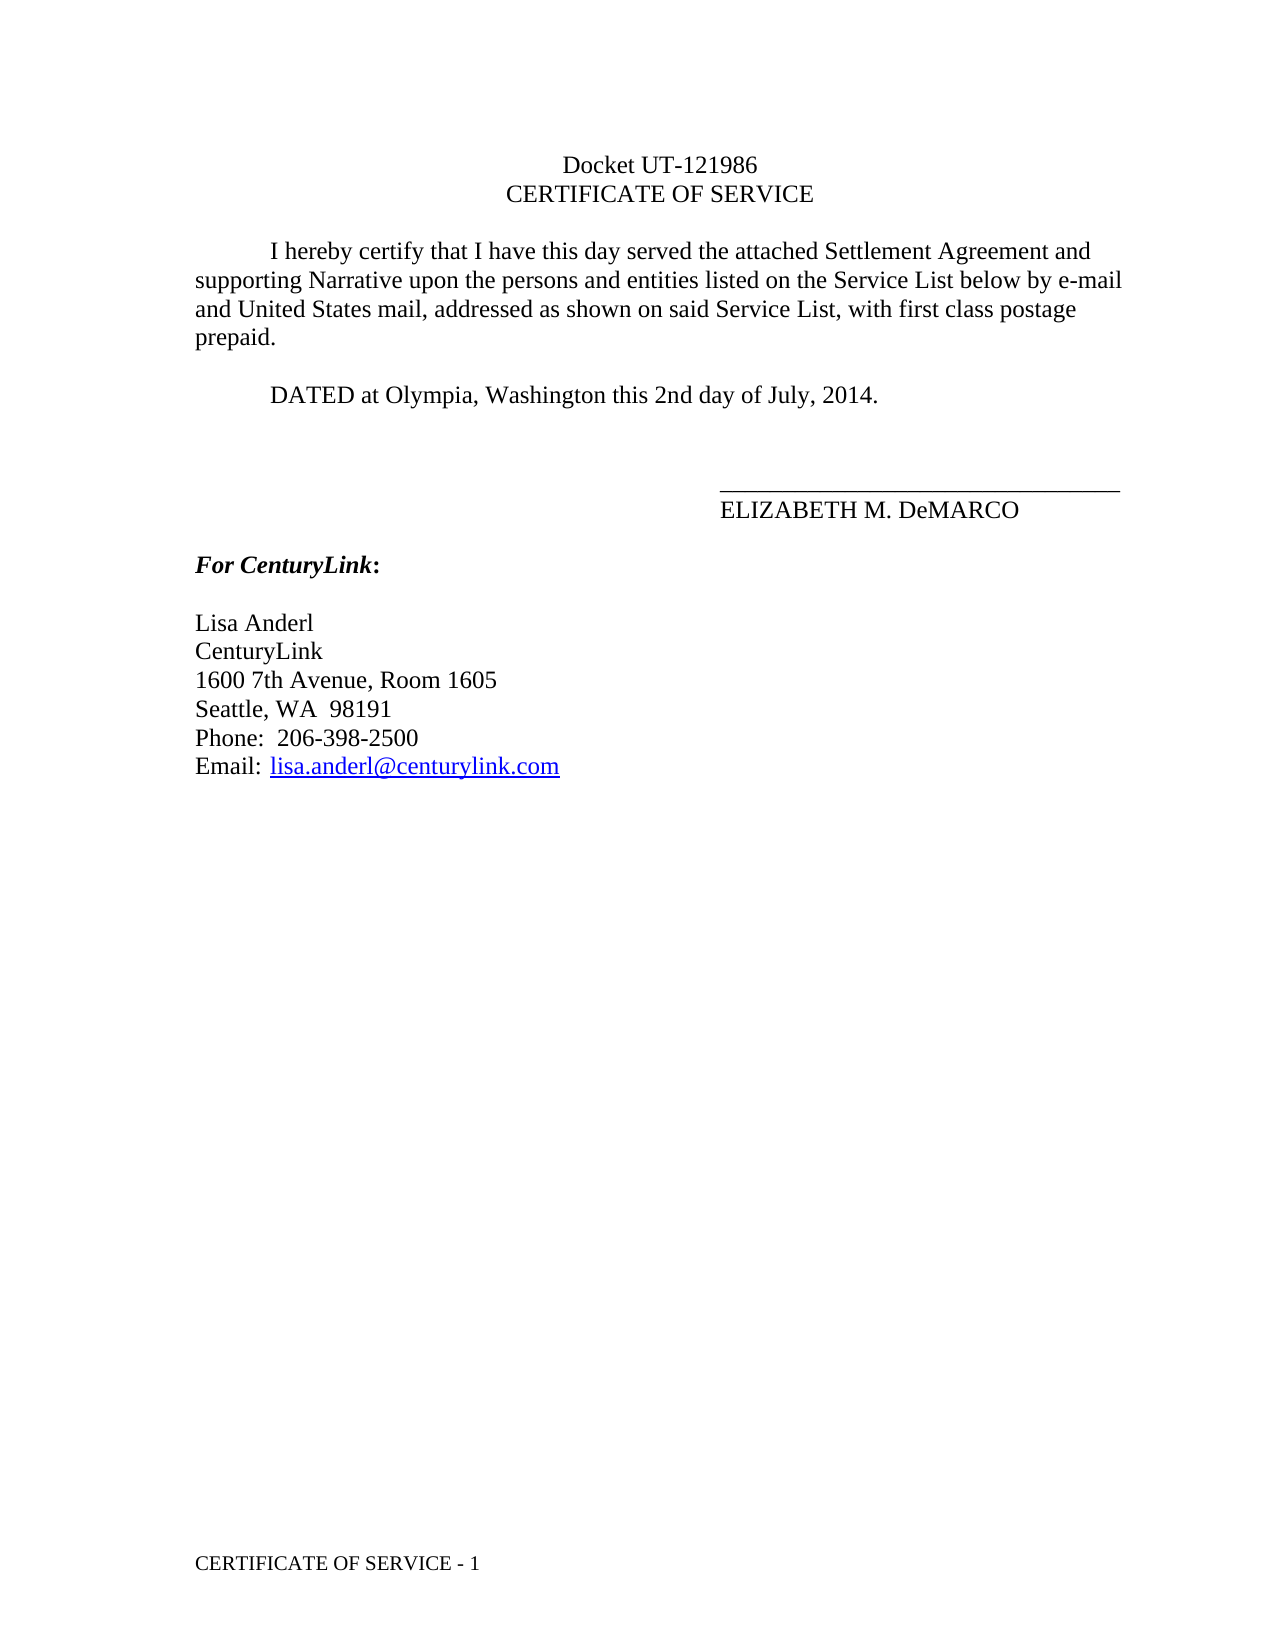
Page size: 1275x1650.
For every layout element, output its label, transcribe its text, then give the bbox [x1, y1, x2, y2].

text CERTIFICATE OF SERVICE [195, 179, 1125, 207]
text 1600 7th Avenue, Room 1605 [195, 665, 622, 694]
text Seattle, WA 98191 [195, 694, 622, 723]
text Phone: 206-398-2500 [195, 723, 622, 751]
text DATED at Olympia, Washington this 2nd day of July, 2014. [195, 380, 1125, 409]
text Email: lisa.anderl@centurylink.com [195, 751, 622, 780]
text For CenturyLink: [195, 550, 622, 579]
subtitle Docket UT-121986 [195, 150, 1125, 179]
text Lisa Anderl [195, 608, 622, 636]
text ________________________________ [645, 466, 1125, 495]
text I hereby certify that I have this day served the attached Settlement Agreement and supporting Narrative upon the persons and entities listed on the Service List below by e-mail and United States mail, addressed as shown on said Service List, with first class postage prepaid. [195, 236, 1125, 351]
text CenturyLink [195, 636, 622, 665]
text ELIZABETH M. DeMARCO [645, 495, 1125, 524]
